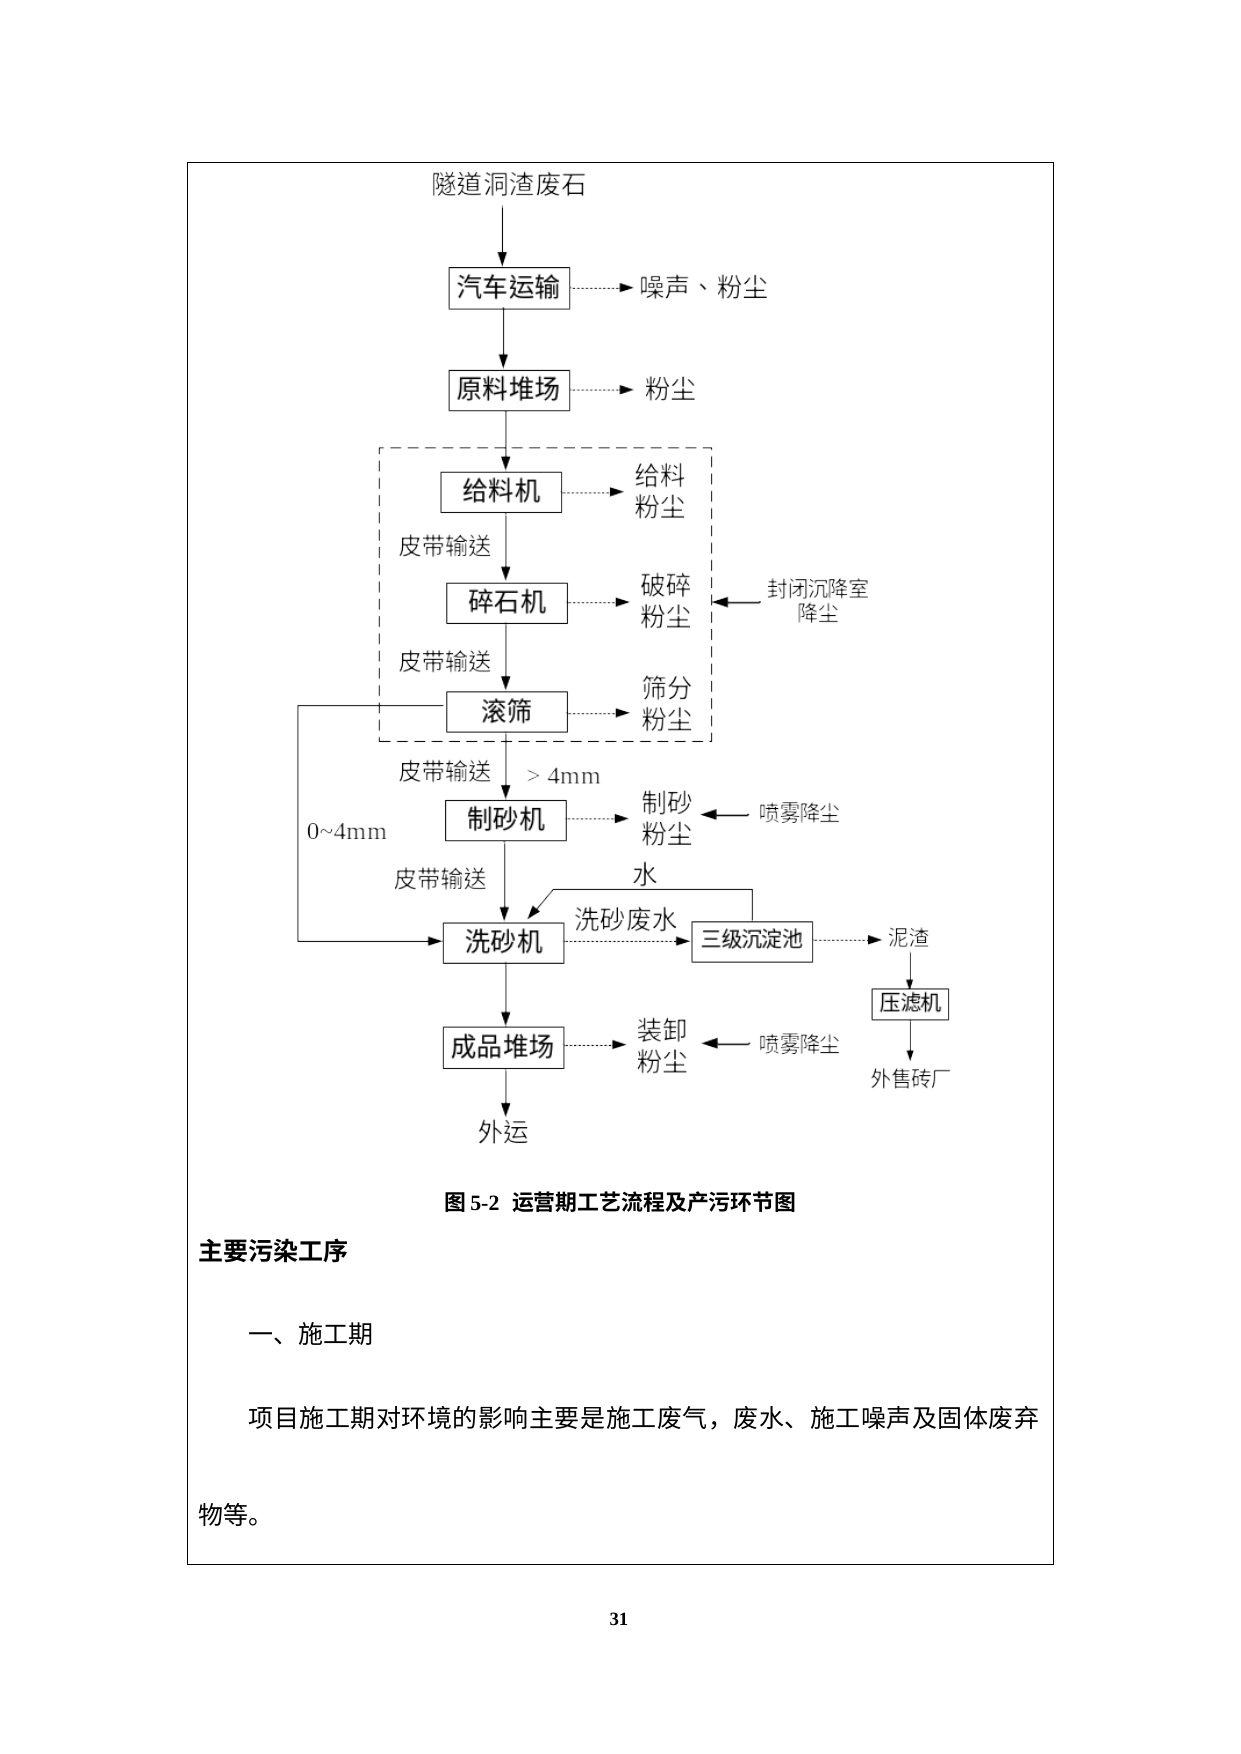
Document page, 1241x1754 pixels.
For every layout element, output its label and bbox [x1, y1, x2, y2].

table_header [188, 163, 1053, 1564]
